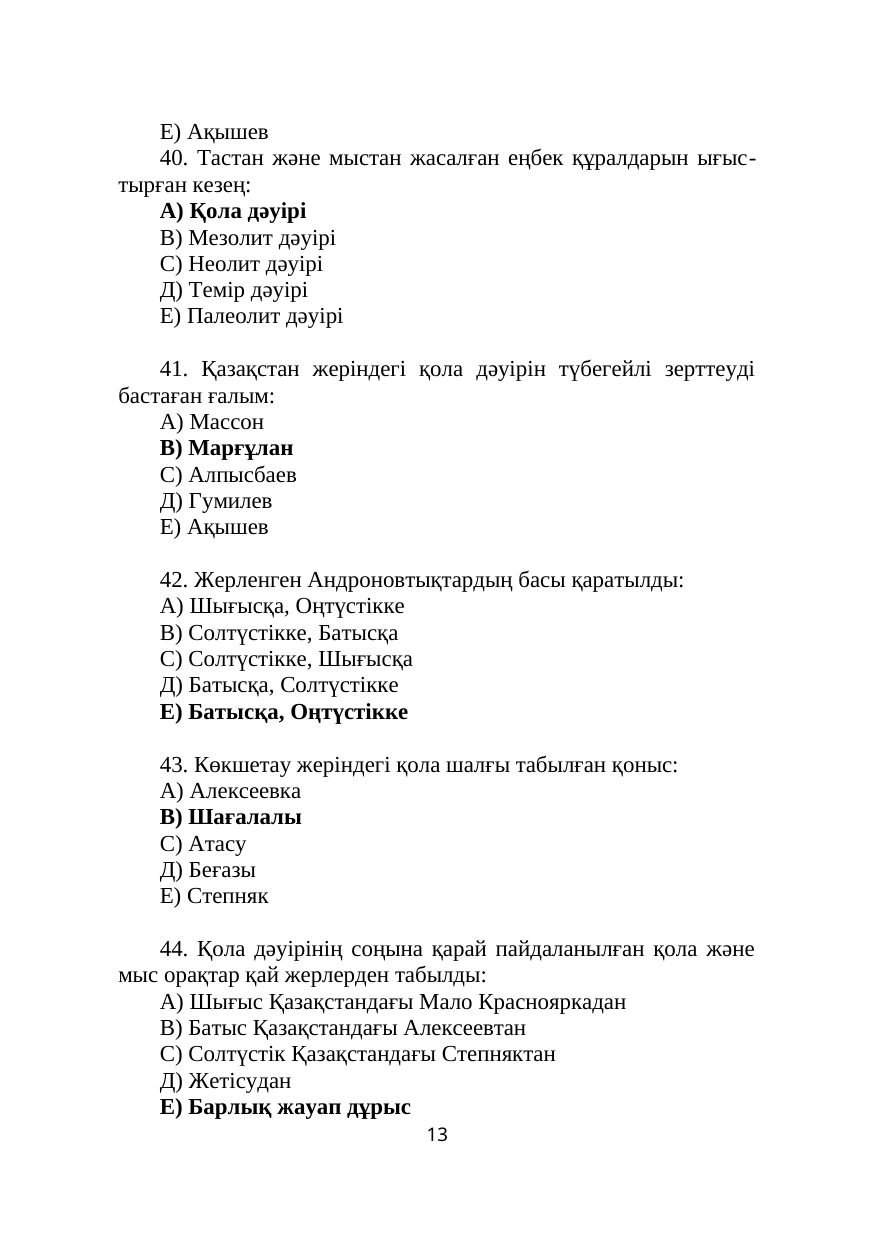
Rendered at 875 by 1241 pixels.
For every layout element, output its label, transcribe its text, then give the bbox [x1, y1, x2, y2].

text В) Шағалалы [118, 803, 756, 830]
text Д) Батысқа, Солтүстікке [118, 672, 756, 698]
text Д) Темір дәуірі [118, 276, 756, 303]
text Е) Барлық жауап дұрыс [118, 1093, 756, 1119]
text В) Батыс Қазақстандағы Алексеевтан [118, 1014, 756, 1041]
text С) Неолит дәуірі [118, 250, 756, 276]
text А) Шығыс Қазақстандағы Мало Краснояркадан [118, 988, 756, 1014]
text С) Атасу [118, 830, 756, 856]
text 43. Көкшетау жеріндегі қола шалғы табылған қоныс: [118, 751, 756, 777]
text Е) Степняк [118, 882, 756, 909]
text В) Мезолит дәуірі [118, 223, 756, 250]
text Е) Ақышев [118, 513, 756, 540]
text А) Алексеевка [118, 777, 756, 803]
text Е) Батысқа, Оңтүстікке [118, 698, 756, 724]
text С) Алпысбаев [118, 461, 756, 487]
text С) Солтүстікке, Шығысқа [118, 645, 756, 672]
text В) Солтүстікке, Батысқа [118, 619, 756, 645]
text Д) Жетісудан [118, 1067, 756, 1093]
text 44. Қола дәуірінің соңына қарай пайдаланылған қола және мыс орақтар қай жерлерден табылды: [118, 935, 756, 988]
text Д) Беғазы [118, 856, 756, 882]
text 40. Тастан және мыстан жасалған еңбек құралдарын ығыстырған кезең: [118, 144, 756, 197]
text С) Солтүстік Қазақстандағы Степняктан [118, 1041, 756, 1067]
text 41. Қазақстан жеріндегі қола дәуірін түбегейлі зерттеуді бастаған ғалым: [118, 355, 756, 408]
text А) Қола дәуірі [118, 197, 756, 223]
text 42. Жерленген Андроновтықтардың басы қаратылды: [118, 566, 756, 592]
text Е) Ақышев [118, 118, 756, 144]
text В) Марғұлан [118, 434, 756, 461]
text Е) Палеолит дәуірі [118, 303, 756, 329]
text А) Массон [118, 408, 756, 434]
text А) Шығысқа, Оңтүстікке [118, 592, 756, 619]
text Д) Гумилев [118, 487, 756, 513]
